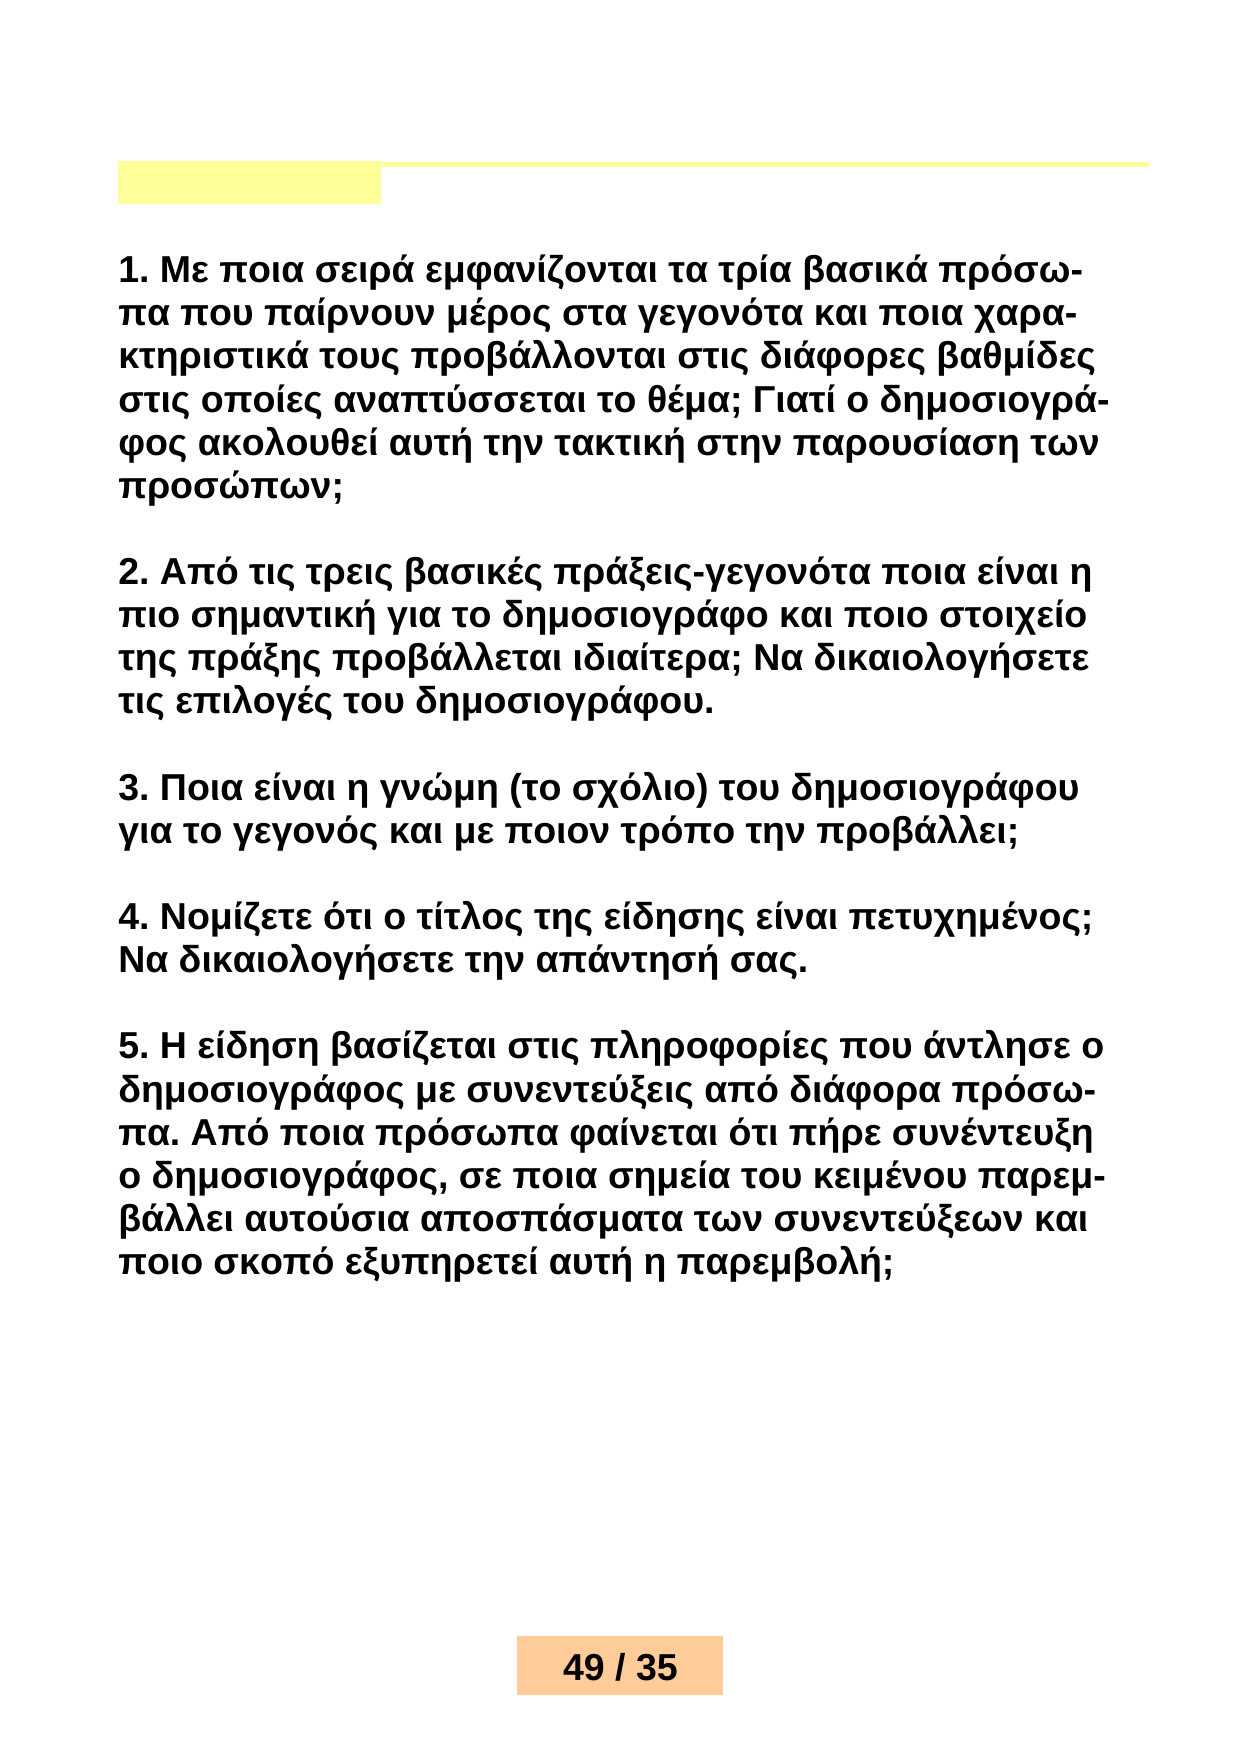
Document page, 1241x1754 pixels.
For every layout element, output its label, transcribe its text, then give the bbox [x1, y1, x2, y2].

text 1. Με ποια σειρά εμφανίζονται τα τρία βασικά πρόσω-πα που παίρνουν μέρος στα γεγονότα και ποια χαρα-κτηριστικά τους προβάλλονται στις διάφορες βαθμίδες στις οποίες αναπτύσσεται το θέμα; Γιατί ο δημοσιογρά-φος ακολουθεί αυτή την τακτική στην παρουσίαση των προσώπων; [118, 247, 1122, 506]
text 2. Από τις τρεις βασικές πράξεις-γεγονότα ποια είναι η πιο σημαντική για το δημοσιογράφο και ποιο στοιχείο της πράξης προβάλλεται ιδιαίτερα; Να δικαιολογήσετε τις επιλογές του δημοσιογράφου. [118, 549, 1122, 722]
text 3. Ποια είναι η γνώμη (το σχόλιο) του δημοσιογράφου για το γεγονός και με ποιον τρόπο την προβάλλει; [118, 765, 1122, 851]
text 5. Η είδηση βασίζεται στις πληροφορίες που άντλησε ο δημοσιογράφος με συνεντεύξεις από διάφορα πρόσω-πα. Από ποια πρόσωπα φαίνεται ότι πήρε συνέντευξη ο δημοσιογράφος, σε ποια σημεία του κειμένου παρεμ-βάλλει αυτούσια αποσπάσματα των συνεντεύξεων και ποιο σκοπό εξυπηρετεί αυτή η παρεμβολή; [118, 1024, 1122, 1282]
text 4. Νομίζετε ότι ο τίτλος της είδησης είναι πετυχημένος; Να δικαιολογήσετε την απάντησή σας. [118, 894, 1122, 981]
